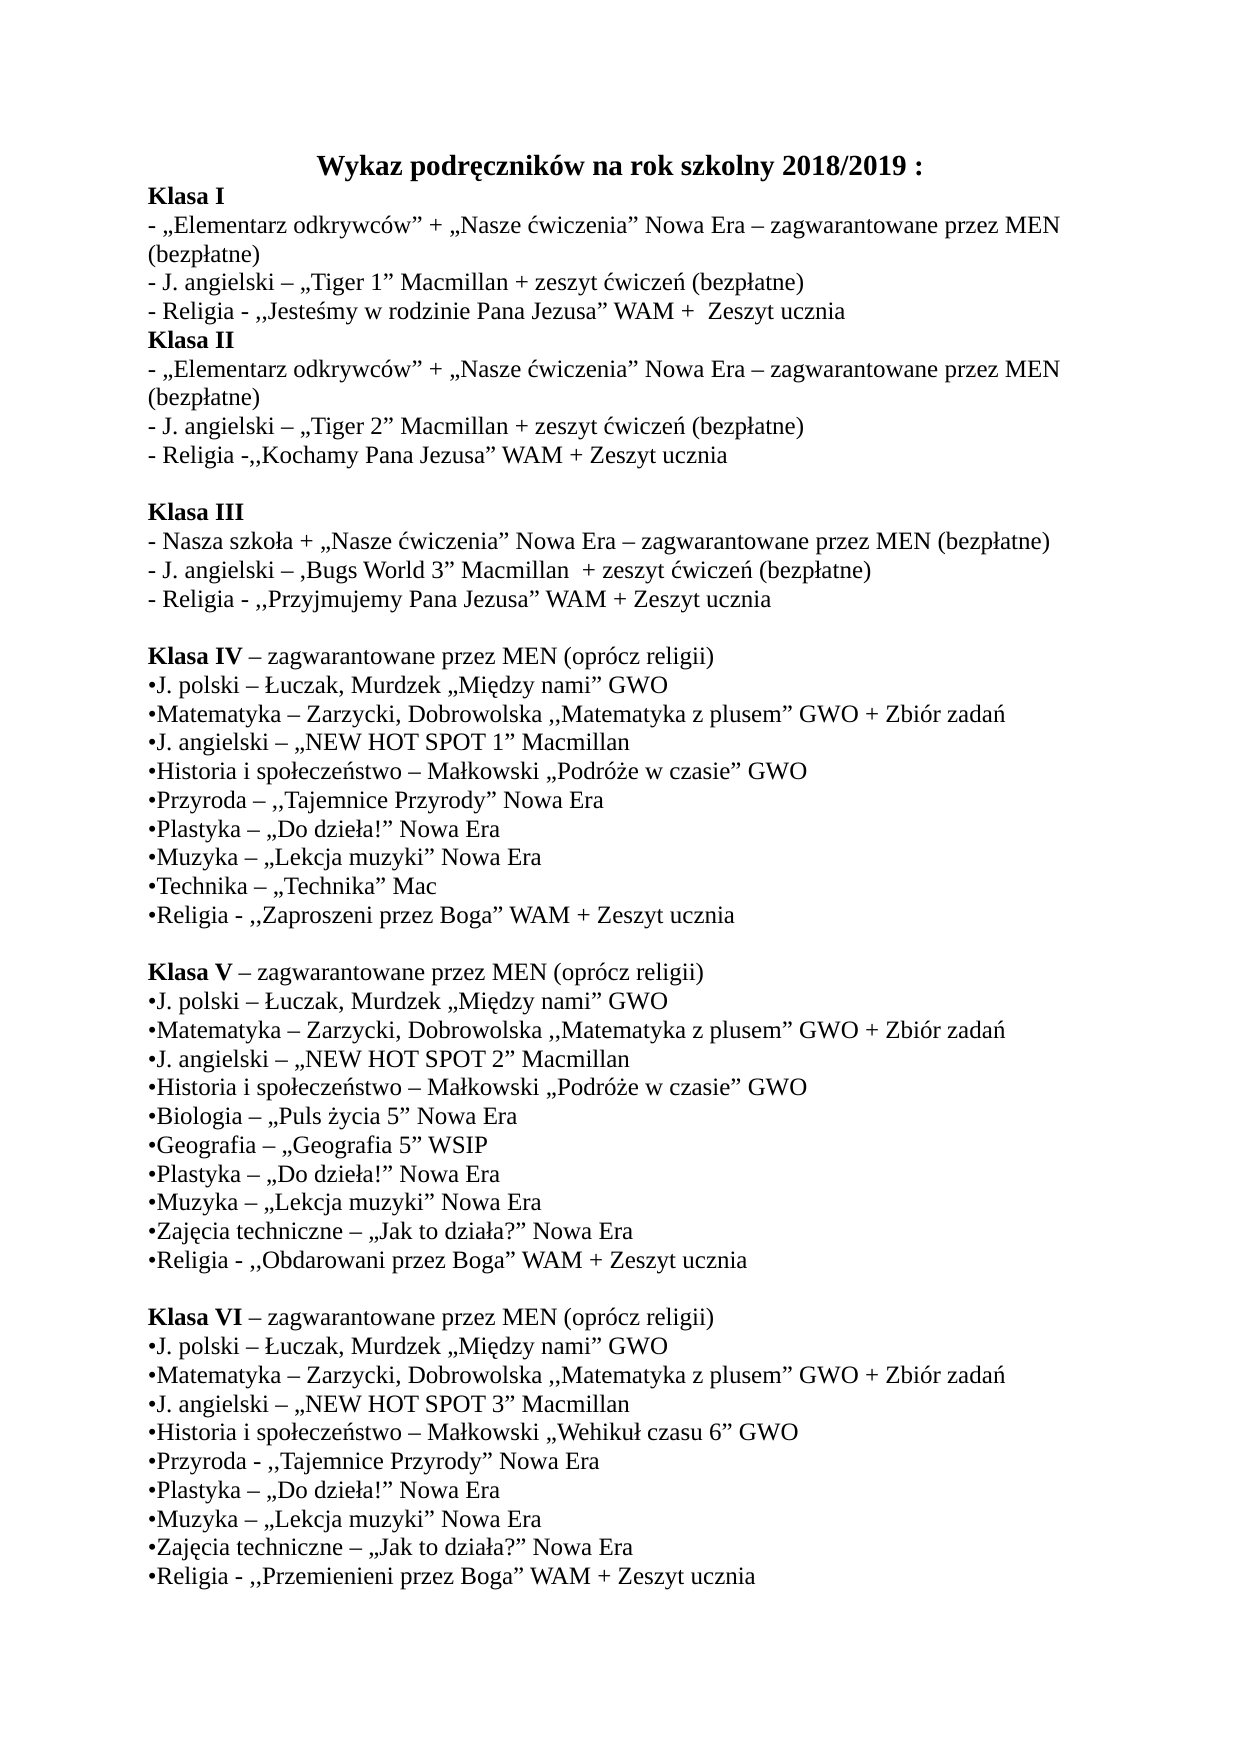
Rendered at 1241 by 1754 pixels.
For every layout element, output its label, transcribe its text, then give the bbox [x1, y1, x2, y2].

text - Nasza szkoła + „Nasze ćwiczenia” Nowa Era – zagwarantowane przez MEN (bezpłatne) [148, 526, 1093, 555]
text - Religia -,,Kochamy Pana Jezusa” WAM + Zeszyt ucznia [148, 440, 1093, 469]
text •Przyroda – ,,Tajemnice Przyrody” Nowa Era [148, 785, 1093, 814]
text •Technika – „Technika” Mac [148, 871, 1093, 900]
text •J. polski – Łuczak, Murdzek „Między nami” GWO [148, 986, 1093, 1015]
text - J. angielski – ,Bugs World 3” Macmillan + zeszyt ćwiczeń (bezpłatne) [148, 555, 1093, 584]
text •Historia i społeczeństwo – Małkowski „Wehikuł czasu 6” GWO [148, 1417, 1093, 1446]
text •Plastyka – „Do dzieła!” Nowa Era [148, 1475, 1093, 1504]
text •J. angielski – „NEW HOT SPOT 3” Macmillan [148, 1389, 1093, 1417]
text Klasa I [148, 181, 1093, 210]
text Klasa IV – zagwarantowane przez MEN (oprócz religii) [148, 641, 1093, 670]
text •Zajęcia techniczne – „Jak to działa?” Nowa Era [148, 1532, 1093, 1561]
text •Historia i społeczeństwo – Małkowski „Podróże w czasie” GWO [148, 1072, 1093, 1101]
text - Religia - ,,Jesteśmy w rodzinie Pana Jezusa” WAM + Zeszyt ucznia [148, 296, 1093, 325]
text •Religia - ,,Obdarowani przez Boga” WAM + Zeszyt ucznia [148, 1245, 1093, 1274]
text Klasa III [148, 497, 1093, 526]
text •Geografia – „Geografia 5” WSIP [148, 1130, 1093, 1159]
text - „Elementarz odkrywców” + „Nasze ćwiczenia” Nowa Era – zagwarantowane przez MEN (bezpłatne) [148, 210, 1093, 267]
text Klasa V – zagwarantowane przez MEN (oprócz religii) [148, 957, 1093, 986]
text •Matematyka – Zarzycki, Dobrowolska ,,Matematyka z plusem” GWO + Zbiór zadań [148, 699, 1093, 727]
text •J. angielski – „NEW HOT SPOT 1” Macmillan [148, 727, 1093, 756]
text •Zajęcia techniczne – „Jak to działa?” Nowa Era [148, 1216, 1093, 1245]
text •J. angielski – „NEW HOT SPOT 2” Macmillan [148, 1044, 1093, 1072]
text Wykaz podręczników na rok szkolny 2018/2019 : [148, 148, 1093, 181]
text •Plastyka – „Do dzieła!” Nowa Era [148, 1159, 1093, 1187]
text •Muzyka – „Lekcja muzyki” Nowa Era [148, 1504, 1093, 1532]
text •Religia - ,,Przemienieni przez Boga” WAM + Zeszyt ucznia [148, 1561, 1093, 1590]
text •Matematyka – Zarzycki, Dobrowolska ,,Matematyka z plusem” GWO + Zbiór zadań [148, 1015, 1093, 1044]
text - J. angielski – „Tiger 1” Macmillan + zeszyt ćwiczeń (bezpłatne) [148, 267, 1093, 296]
text - „Elementarz odkrywców” + „Nasze ćwiczenia” Nowa Era – zagwarantowane przez MEN (bezpłatne) [148, 354, 1093, 411]
text - J. angielski – „Tiger 2” Macmillan + zeszyt ćwiczeń (bezpłatne) [148, 411, 1093, 440]
text •Muzyka – „Lekcja muzyki” Nowa Era [148, 1187, 1093, 1216]
text Klasa VI – zagwarantowane przez MEN (oprócz religii) [148, 1302, 1093, 1331]
text •Biologia – „Puls życia 5” Nowa Era [148, 1101, 1093, 1130]
text •Przyroda - ,,Tajemnice Przyrody” Nowa Era [148, 1446, 1093, 1475]
text Klasa II [148, 325, 1093, 354]
text •Matematyka – Zarzycki, Dobrowolska ,,Matematyka z plusem” GWO + Zbiór zadań [148, 1360, 1093, 1389]
text •Muzyka – „Lekcja muzyki” Nowa Era [148, 842, 1093, 871]
text •Historia i społeczeństwo – Małkowski „Podróże w czasie” GWO [148, 756, 1093, 785]
text •J. polski – Łuczak, Murdzek „Między nami” GWO [148, 670, 1093, 699]
text •Religia - ,,Zaproszeni przez Boga” WAM + Zeszyt ucznia [148, 900, 1093, 929]
text •Plastyka – „Do dzieła!” Nowa Era [148, 814, 1093, 842]
text - Religia - ,,Przyjmujemy Pana Jezusa” WAM + Zeszyt ucznia [148, 584, 1093, 612]
text •J. polski – Łuczak, Murdzek „Między nami” GWO [148, 1331, 1093, 1360]
